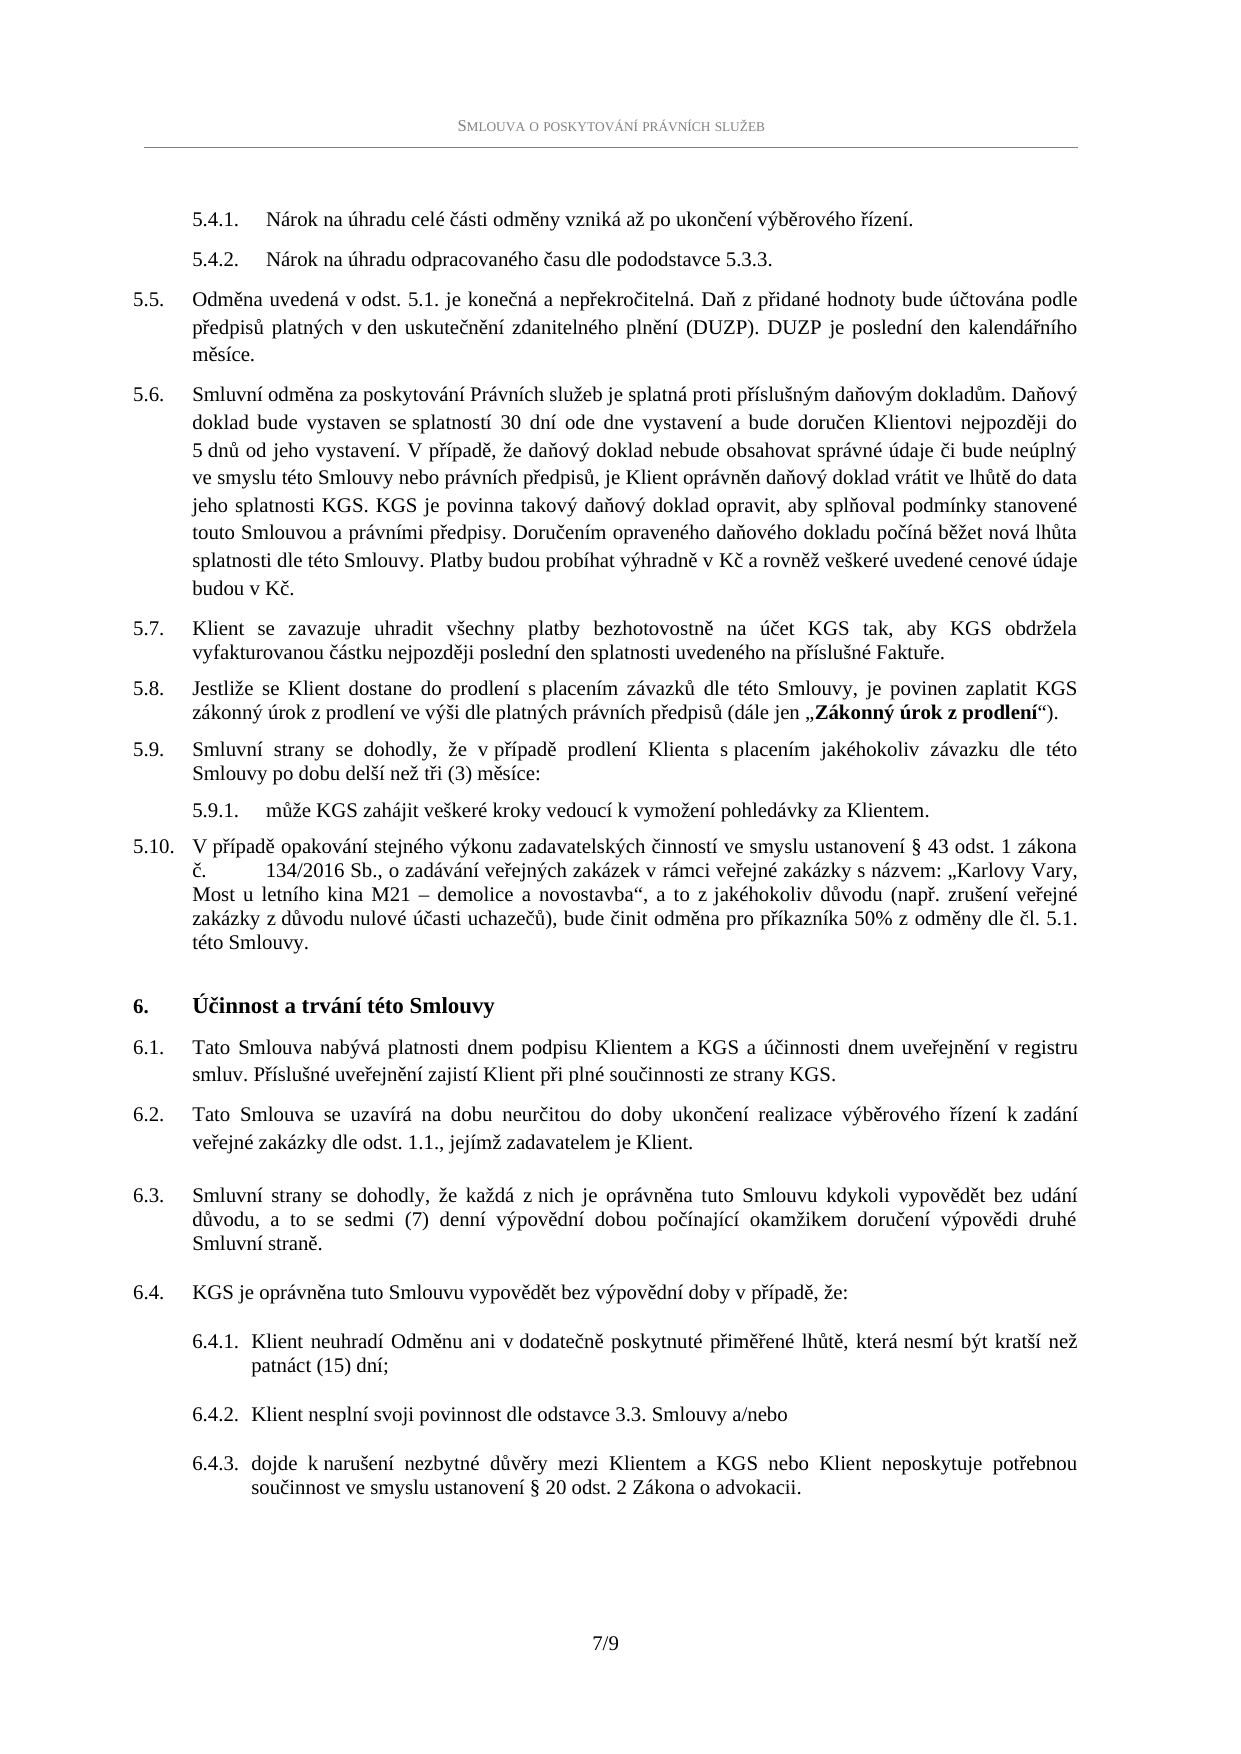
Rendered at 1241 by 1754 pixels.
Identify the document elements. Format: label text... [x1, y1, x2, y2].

text Účinnost a trvání této Smlouvy [133, 992, 1078, 1018]
text může KGS zahájit veškeré kroky vedoucí k vymožení pohledávky za Klientem. [192, 797, 1078, 822]
text Nárok na úhradu odpracovaného času dle pododstavce 5.3.3. [192, 247, 1078, 271]
text Smluvní strany se dohodly, že v případě prodlení Klienta s placením jakéhokoliv závazku dle této Smlouvy po dobu delší než tři (3) měsíce: [133, 737, 1078, 785]
text Klient nesplní svoji povinnost dle odstavce 3.3. Smlouvy a/nebo [192, 1402, 1078, 1426]
text Nárok na úhradu celé části odměny vzniká až po ukončení výběrového řízení. [192, 207, 1078, 231]
text Klient neuhradí Odměnu ani v dodatečně poskytnuté přiměřené lhůtě, která nesmí být kratší než patnáct (15) dní; [192, 1329, 1078, 1377]
text Tato Smlouva se uzavírá na dobu neurčitou do doby ukončení realizace výběrového řízení k zadání veřejné zakázky dle odst. 1.1., jejímž zadavatelem je Klient. [133, 1102, 1078, 1154]
text Klient se zavazuje uhradit všechny platby bezhotovostně na účet KGS tak, aby KGS obdržela vyfakturovanou částku nejpozději poslední den splatnosti uvedeného na příslušné Faktuře. [133, 616, 1078, 664]
text V případě opakování stejného výkonu zadavatelských činností ve smyslu ustanovení § 43 odst. 1 zákona č. 134/2016 Sb., o zadávání veřejných zakázek v rámci veřejné zakázky s názvem: „Karlovy Vary, Most u letního kina M21 – demolice a novostavba“, a to z jakéhokoliv důvodu (např. zrušení veřejné zakázky z důvodu nulové účasti uchazečů), bude činit odměna pro příkazníka 50% z odměny dle čl. 5.1. této Smlouvy. [133, 834, 1078, 954]
text dojde k narušení nezbytné důvěry mezi Klientem a KGS nebo Klient neposkytuje potřebnou součinnost ve smyslu ustanovení § 20 odst. 2 Zákona o advokacii. [192, 1451, 1078, 1499]
text Smluvní strany se dohodly, že každá z nich je oprávněna tuto Smlouvu kdykoli vypovědět bez udání důvodu, a to se sedmi (7) denní výpovědní dobou počínající okamžikem doručení výpovědi druhé Smluvní straně. [133, 1182, 1078, 1255]
text Jestliže se Klient dostane do prodlení s placením závazků dle této Smlouvy, je povinen zaplatit KGS zákonný úrok z prodlení ve výši dle platných právních předpisů (dále jen „Zákonný úrok z prodlení“). [133, 676, 1078, 724]
text Smluvní odměna za poskytování Právních služeb je splatná proti příslušným daňovým dokladům. Daňový doklad bude vystaven se splatností 30 dní ode dne vystavení a bude doručen Klientovi nejpozději do 5 dnů od jeho vystavení. V případě, že daňový doklad nebude obsahovat správné údaje či bude neúplný ve smyslu této Smlouvy nebo právních předpisů, je Klient oprávněn daňový doklad vrátit ve lhůtě do data jeho splatnosti KGS. KGS je povinna takový daňový doklad opravit, aby splňoval podmínky stanovené touto Smlouvou a právními předpisy. Doručením opraveného daňového dokladu počíná běžet nová lhůta splatnosti dle této Smlouvy. Platby budou probíhat výhradně v Kč a rovněž veškeré uvedené cenové údaje budou v Kč. [133, 382, 1078, 599]
text KGS je oprávněna tuto Smlouvu vypovědět bez výpovědní doby v případě, že: [133, 1280, 1078, 1304]
text Odměna uvedená v odst. 5.1. je konečná a nepřekročitelná. Daň z přidané hodnoty bude účtována podle předpisů platných v den uskutečnění zdanitelného plnění (DUZP). DUZP je poslední den kalendářního měsíce. [133, 287, 1078, 366]
text Tato Smlouva nabývá platnosti dnem podpisu Klientem a KGS a účinnosti dnem uveřejnění v registru smluv. Příslušné uveřejnění zajistí Klient při plné součinnosti ze strany KGS. [133, 1034, 1078, 1086]
